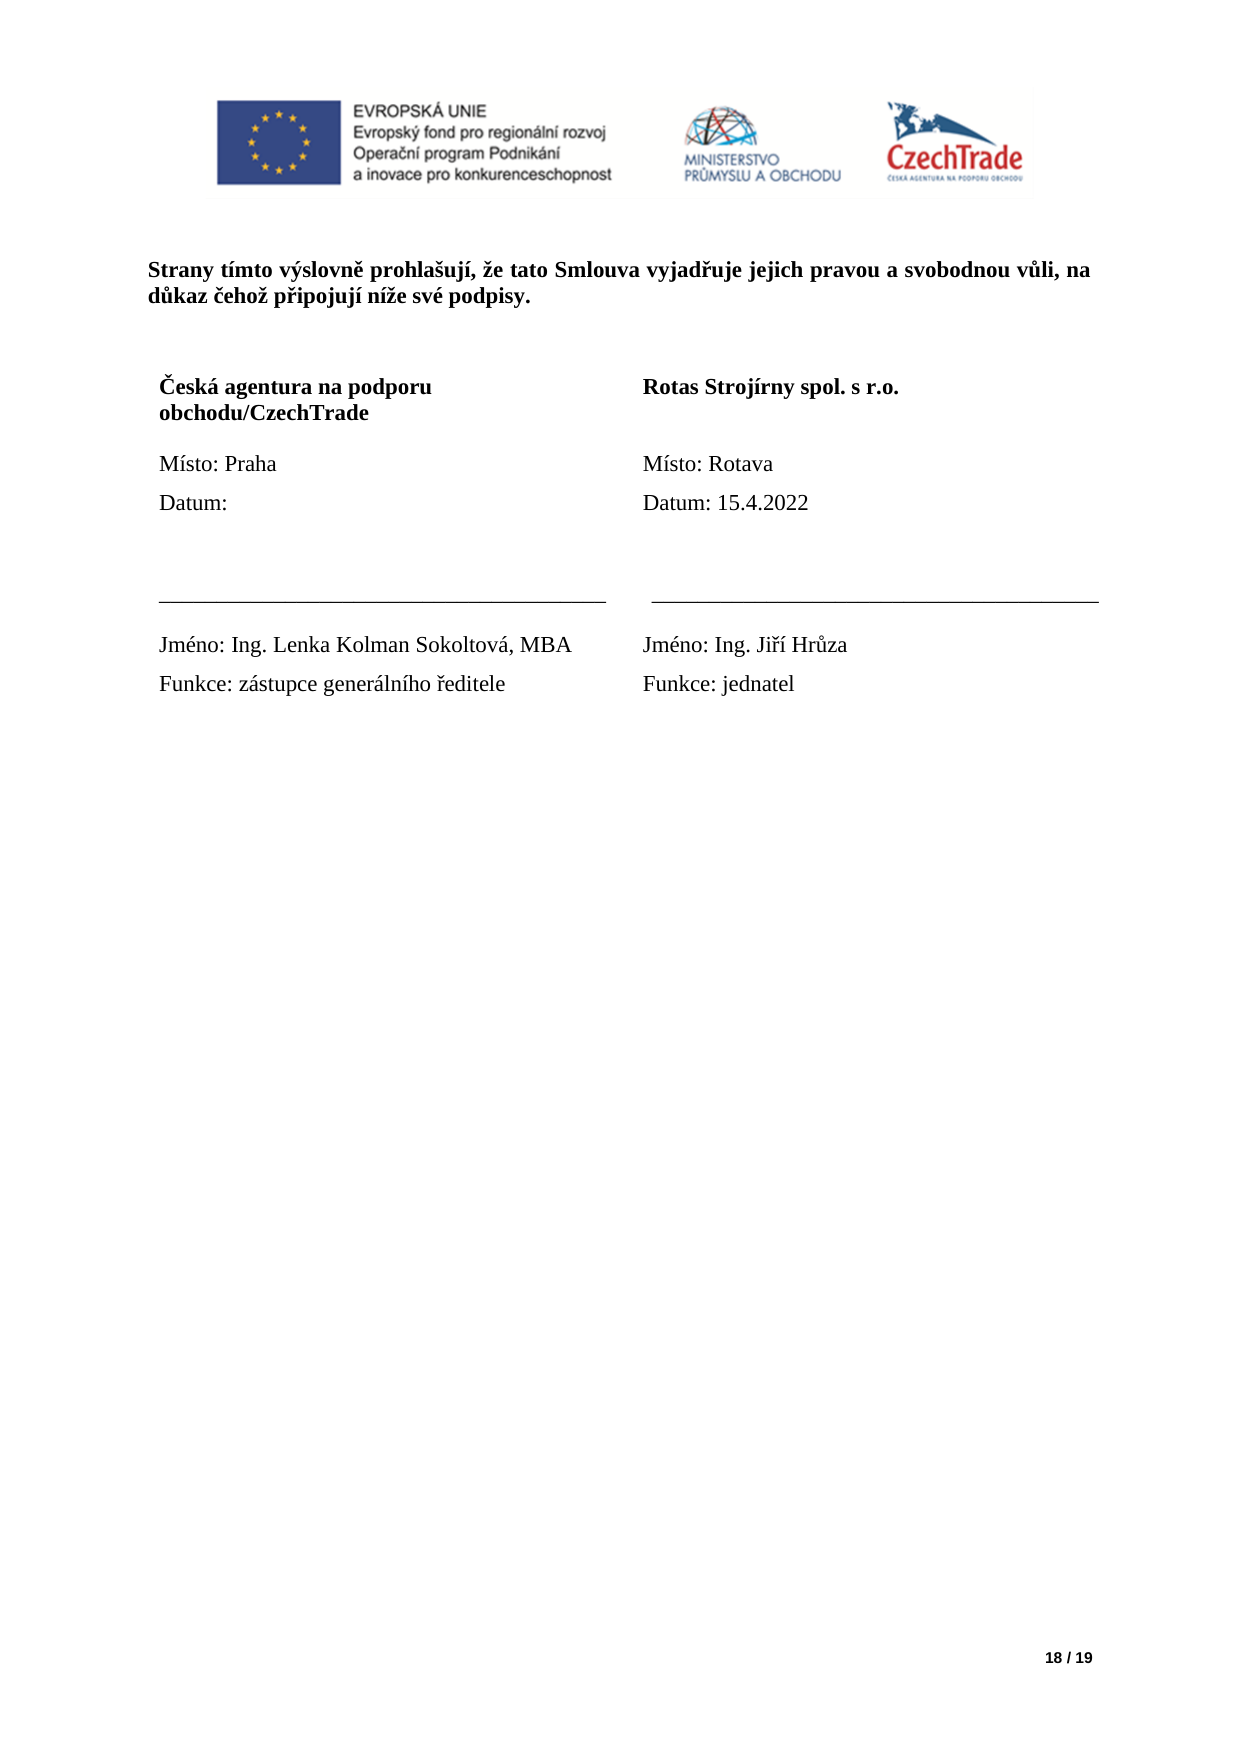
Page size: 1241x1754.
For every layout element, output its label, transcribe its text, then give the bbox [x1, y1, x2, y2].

table_cell _______________________________________ [631, 528, 1119, 618]
picture [205, 87, 1035, 200]
table_cell _______________________________________ [148, 528, 631, 618]
table_cell Místo: Praha Datum: [148, 438, 631, 528]
table_cell Místo: Rotava Datum: 15.4.2022 [631, 438, 1119, 528]
text Strany tímto výslovně prohlašují, že tato Smlouva vyjadřuje jejich pravou a svobodnou vůli, na důkaz čehož připojují níže své podpisy. [148, 256, 1092, 309]
table_cell Jméno: Ing. Jiří Hrůza Funkce: jednatel [631, 618, 1119, 708]
table_header Rotas Strojírny spol. s r.o. [631, 360, 1119, 438]
table_header Česká agentura na podporu obchodu/CzechTrade [148, 360, 631, 438]
table_cell Jméno: Ing. Lenka Kolman Sokoltová, MBA Funkce: zástupce generálního ředitele [148, 618, 631, 708]
